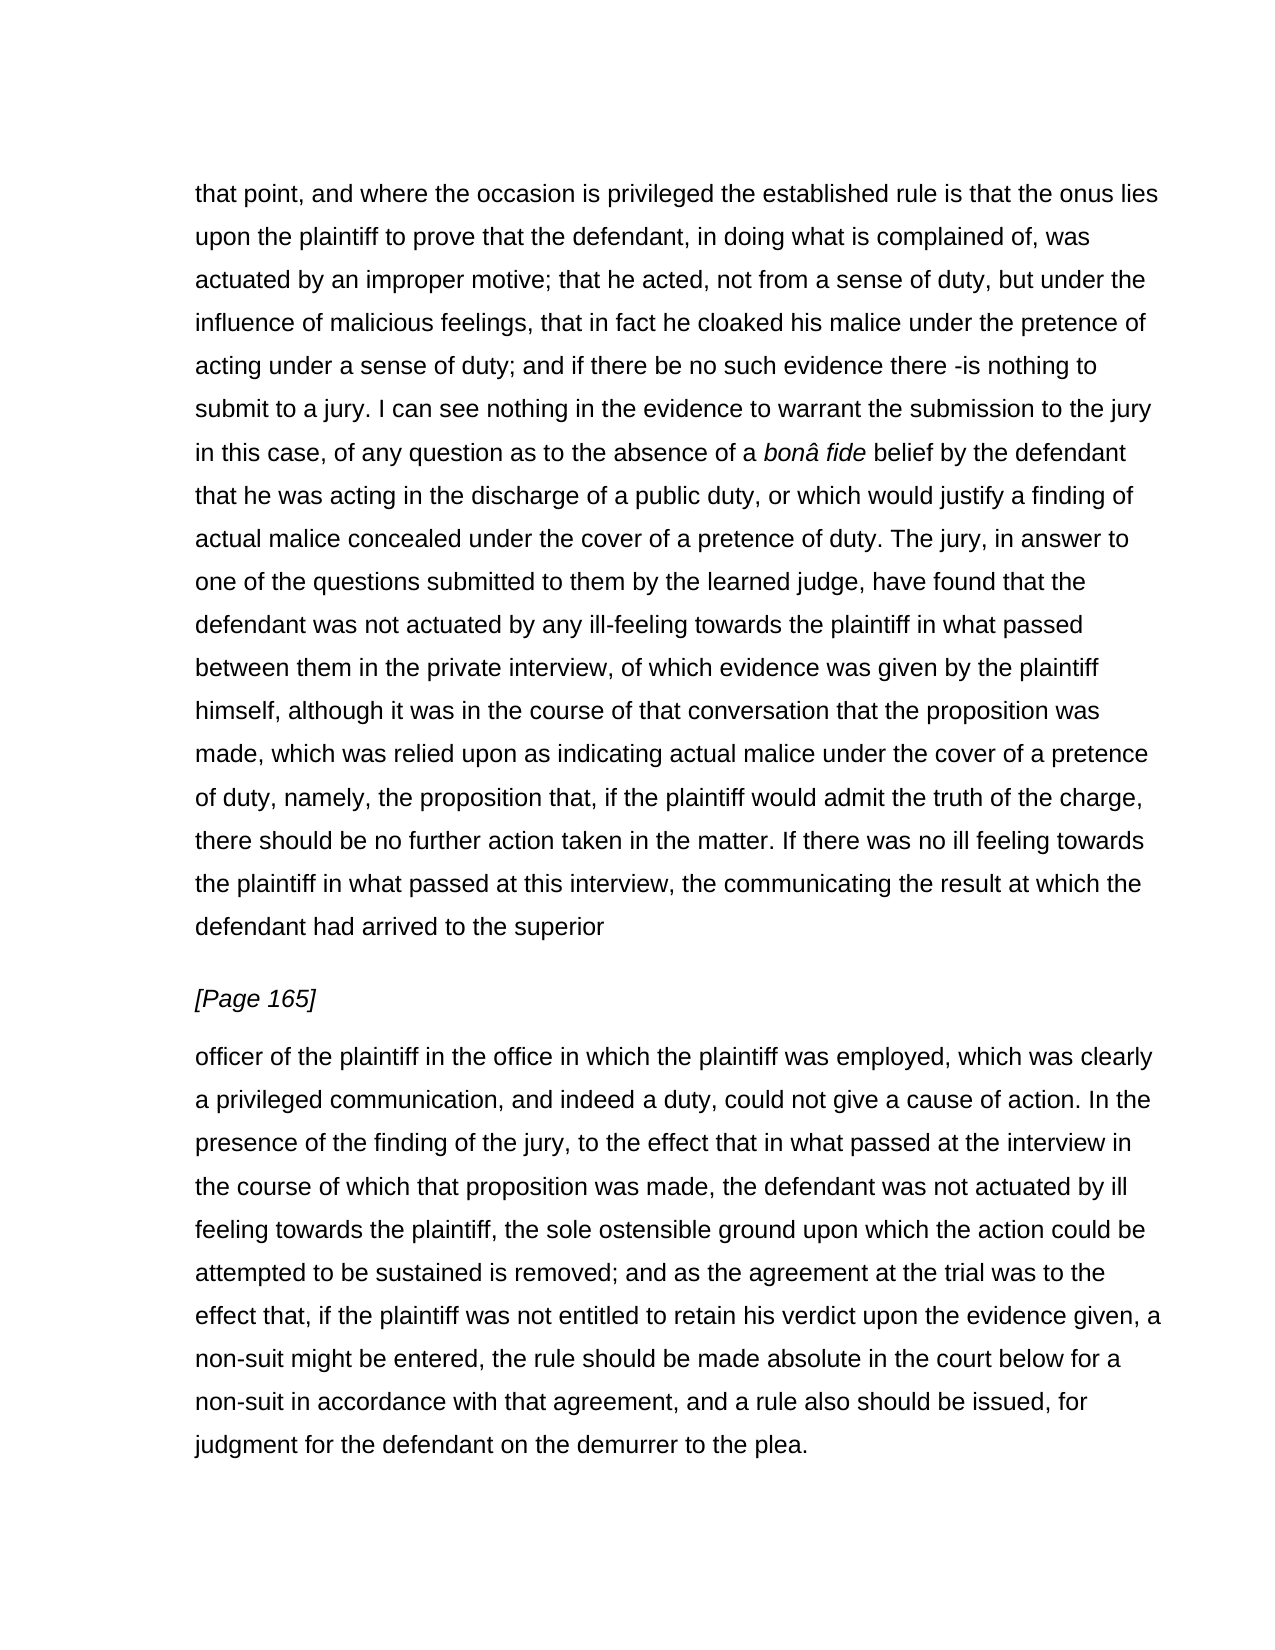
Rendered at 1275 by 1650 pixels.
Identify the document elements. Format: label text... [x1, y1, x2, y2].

text officer of the plaintiff in the office in which the plaintiff was employed, which was clearly a privileged communication, and indeed a duty, could not give a cause of action. In the presence of the finding of the jury, to the effect that in what passed at the interview in the course of which that proposition was made, the defendant was not actuated by ill feeling towards the plaintiff, the sole ostensible ground upon which the action could be attempted to be sustained is removed; and as the agreement at the trial was to the effect that, if the plaintiff was not entitled to retain his verdict upon the evidence given, a non-suit might be entered, the rule should be made absolute in the court below for a non-suit in accordance with that agreement, and a rule also should be issued, for judgment for the defendant on the demurrer to the plea. [195, 1042, 1170, 1459]
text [195, 179, 1170, 941]
text [Page 165] [195, 984, 1170, 1013]
